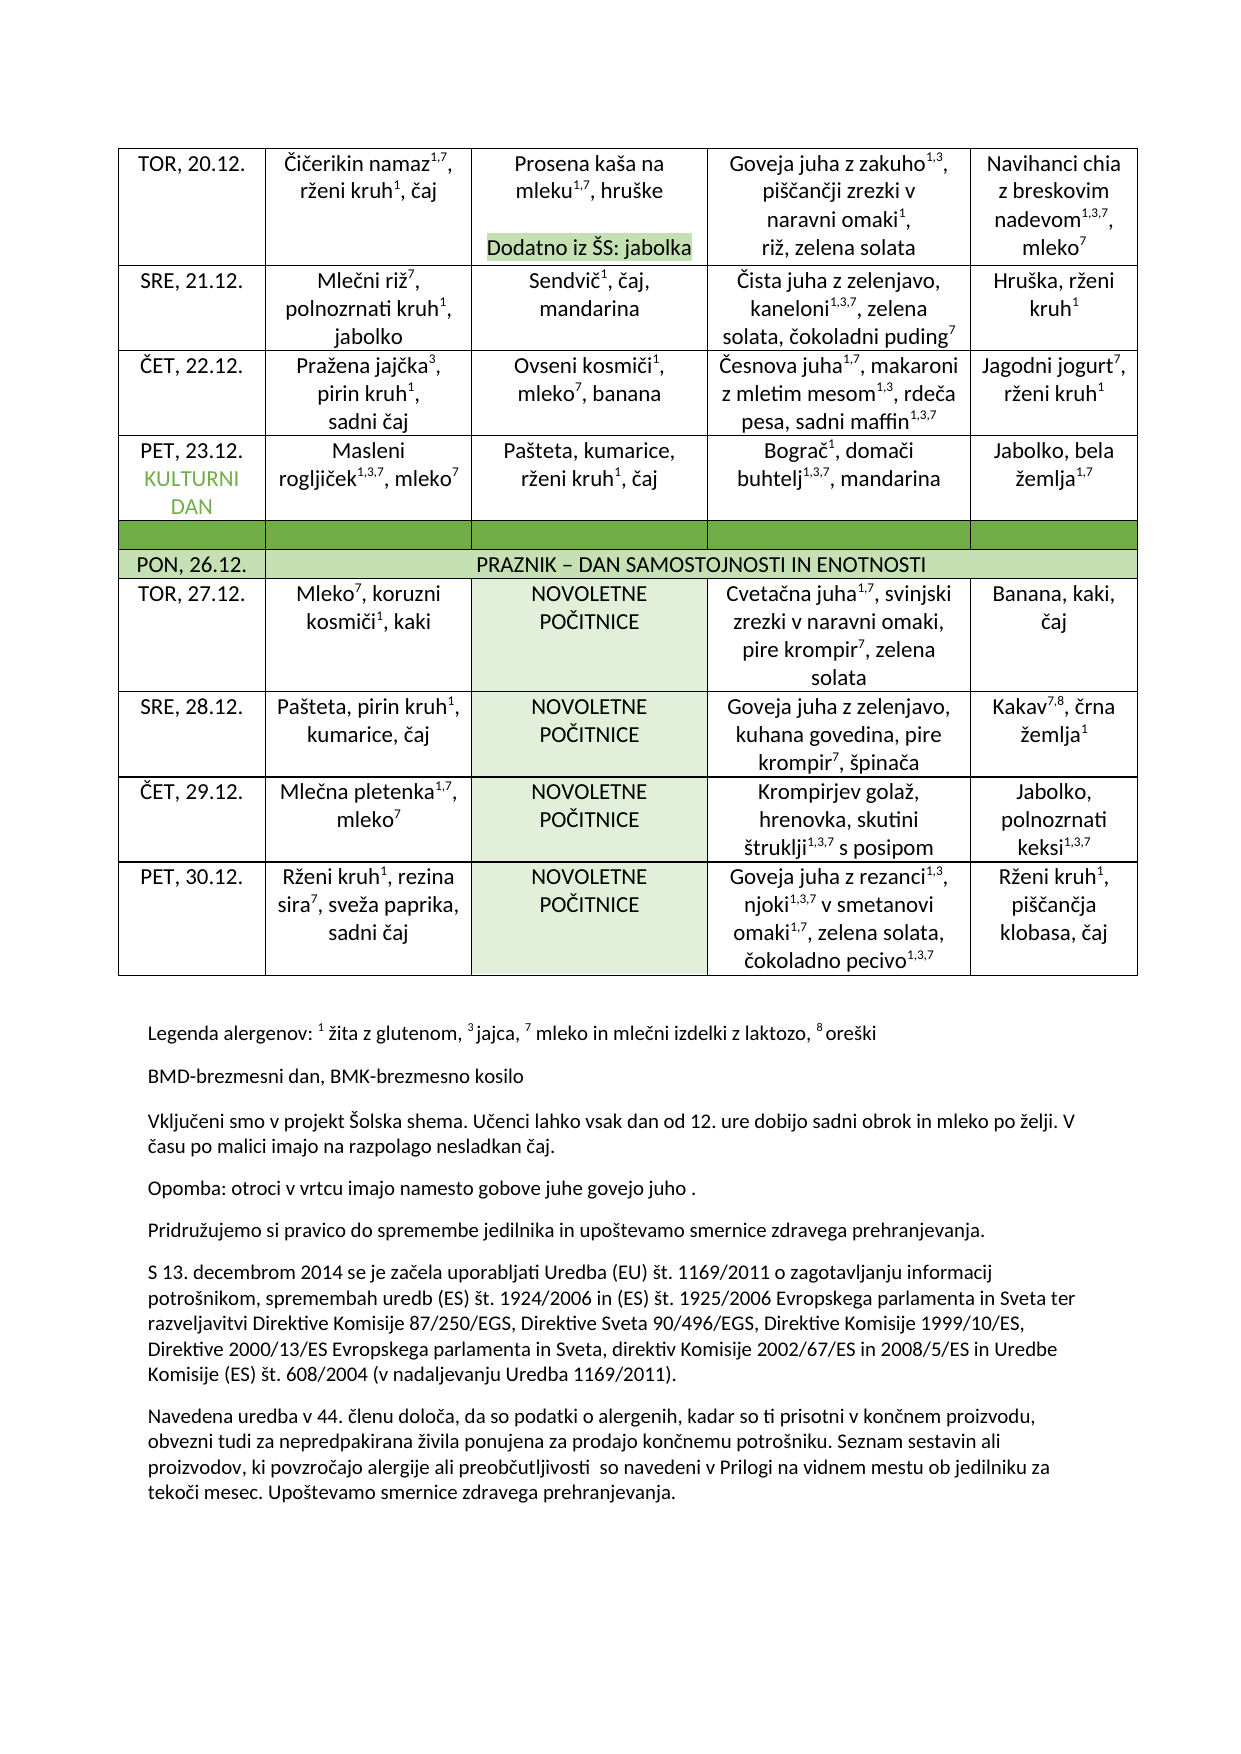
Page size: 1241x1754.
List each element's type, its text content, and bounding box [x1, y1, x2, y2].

table_cell Masleni rogljiček1,3,7, mleko7 [266, 436, 471, 520]
table_cell [708, 521, 970, 549]
table_cell PET, 30.12. [119, 863, 265, 974]
table_cell Rženi kruh1, rezina sira7, sveža paprika, sadni čaj [266, 863, 471, 974]
table_cell NOVOLETNE POČITNICE [472, 778, 707, 861]
table_cell Mlečna pletenka1,7, mleko7 [266, 778, 471, 861]
table_cell [266, 521, 471, 549]
table_cell ČET, 29.12. [119, 778, 265, 861]
table_cell Cvetačna juha1,7, svinjski zrezki v naravni omaki, pire krompir7, zelena solata [708, 579, 970, 691]
table_cell Rženi kruh1, piščančja klobasa, čaj [971, 863, 1137, 974]
text Vključeni smo v projekt Šolska shema. Učenci lahko vsak dan od 12. ure dobijo sadni obrok in mleko po želji. V času po malici imajo na razpolago nesladkan čaj. [148, 1108, 1093, 1159]
table_cell [472, 521, 707, 549]
table_cell Pašteta, kumarice, rženi kruh1, čaj [472, 436, 707, 520]
table_cell Česnova juha1,7, makaroni z mletim mesom1,3, rdeča pesa, sadni maffin1,3,7 [708, 351, 970, 435]
table_cell Mleko7, koruzni kosmiči1, kaki [266, 579, 471, 691]
table_cell Jabolko, polnozrnati keksi1,3,7 [971, 778, 1137, 861]
text S 13. decembrom 2014 se je začela uporabljati Uredba (EU) št. 1169/2011 o zagotavljanju informacij potrošnikom, spremembah uredb (ES) št. 1924/2006 in (ES) št. 1925/2006 Evropskega parlamenta in Sveta ter razveljavitvi Direktive Komisije 87/250/EGS, Direktive Sveta 90/496/EGS, Direktive Komisije 1999/10/ES, Direktive 2000/13/ES Evropskega parlamenta in Sveta, direktiv Komisije 2002/67/ES in 2008/5/ES in Uredbe Komisije (ES) št. 608/2004 (v nadaljevanju Uredba 1169/2011). [148, 1259, 1093, 1387]
table_cell Navihanci chia z breskovim nadevom1,3,7, mleko7 [971, 149, 1137, 265]
table_cell TOR, 27.12. [119, 579, 265, 691]
table_cell Pražena jajčka3, pirin kruh1, sadni čaj [266, 351, 471, 435]
table_cell Čista juha z zelenjavo, kaneloni1,3,7, zelena solata, čokoladni puding7 [708, 266, 970, 350]
text Navedena uredba v 44. členu določa, da so podatki o alergenih, kadar so ti prisotni v končnem proizvodu, obvezni tudi za nepredpakirana živila ponujena za prodajo končnemu potrošniku. Seznam sestavin ali proizvodov, ki povzročajo alergije ali preobčutljivosti so navedeni v Prilogi na vidnem mestu ob jedilniku za tekoči mesec. Upoštevamo smernice zdravega prehranjevanja. [148, 1403, 1093, 1505]
table_cell ČET, 22.12. [119, 351, 265, 435]
table_cell Sendvič1, čaj, mandarina [472, 266, 707, 350]
table_cell Goveja juha z zakuho1,3, piščančji zrezki v naravni omaki1, riž, zelena solata [708, 149, 970, 265]
table_cell PET, 23.12. KULTURNI DAN [119, 436, 265, 520]
table_cell [971, 521, 1137, 549]
table_cell [119, 521, 265, 549]
text Opomba: otroci v vrtcu imajo namesto gobove juhe govejo juho . [148, 1175, 1093, 1201]
table_cell Prosena kaša na mleku1,7, hruške Dodatno iz ŠS: jabolka [472, 149, 707, 265]
table_cell TOR, 20.12. [119, 149, 265, 265]
table_cell Goveja juha z rezanci1,3, njoki1,3,7 v smetanovi omaki1,7, zelena solata, čokoladno pecivo1,3,7 [708, 863, 970, 974]
table_cell PRAZNIK – DAN SAMOSTOJNOSTI IN ENOTNOSTI [266, 550, 1137, 578]
table_cell NOVOLETNE POČITNICE [472, 863, 707, 974]
table_cell Krompirjev golaž, hrenovka, skutini štruklji1,3,7 s posipom [708, 778, 970, 861]
text Legenda alergenov: 1 žita z glutenom, 3 jajca, 7 mleko in mlečni izdelki z laktozo, 8 oreški [148, 1020, 1093, 1045]
table_cell PON, 26.12. [119, 550, 265, 578]
table_cell NOVOLETNE POČITNICE [472, 692, 707, 776]
table_cell Čičerikin namaz1,7, rženi kruh1, čaj [266, 149, 471, 265]
table_cell SRE, 28.12. [119, 692, 265, 776]
table_cell Hruška, rženi kruh1 [971, 266, 1137, 350]
table_cell Ovseni kosmiči1, mleko7, banana [472, 351, 707, 435]
text Pridružujemo si pravico do spremembe jedilnika in upoštevamo smernice zdravega prehranjevanja. [148, 1217, 1093, 1243]
table_cell Bograč1, domači buhtelj1,3,7, mandarina [708, 436, 970, 520]
table_cell Goveja juha z zelenjavo, kuhana govedina, pire krompir7, špinača [708, 692, 970, 776]
table_cell SRE, 21.12. [119, 266, 265, 350]
table_cell Pašteta, pirin kruh1, kumarice, čaj [266, 692, 471, 776]
table_cell Banana, kaki, čaj [971, 579, 1137, 691]
table_cell Jabolko, bela žemlja1,7 [971, 436, 1137, 520]
text BMD-brezmesni dan, BMK-brezmesno kosilo [148, 1064, 1093, 1089]
table_cell NOVOLETNE POČITNICE [472, 579, 707, 691]
table_cell Mlečni riž7, polnozrnati kruh1, jabolko [266, 266, 471, 350]
table_cell Kakav7,8, črna žemlja1 [971, 692, 1137, 776]
table_cell Jagodni jogurt7, rženi kruh1 [971, 351, 1137, 435]
